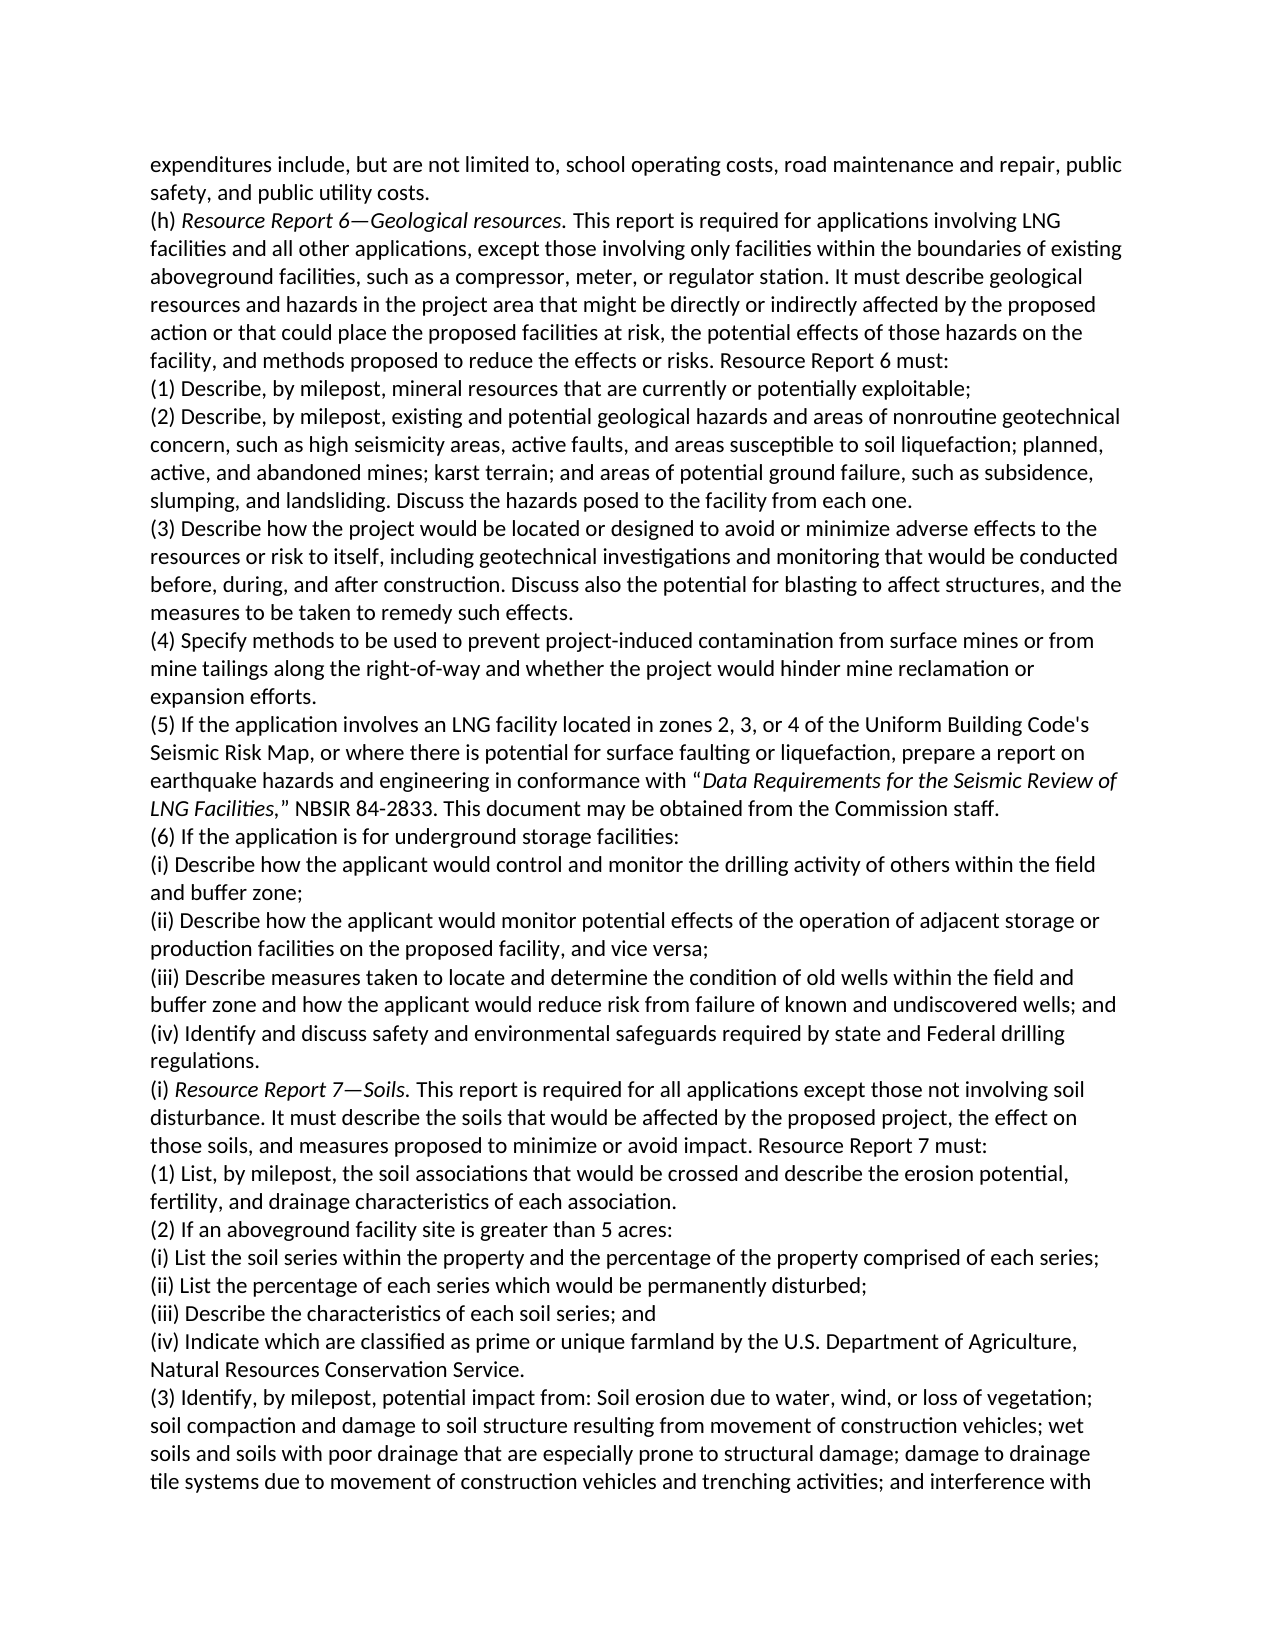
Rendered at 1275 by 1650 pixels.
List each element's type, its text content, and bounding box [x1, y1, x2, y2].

text (1) List, by milepost, the soil associations that would be crossed and describe the erosion potential, fertility, and drainage characteristics of each association. [150, 1159, 1125, 1215]
text (3) Describe how the project would be located or designed to avoid or minimize adverse effects to the resources or risk to itself, including geotechnical investigations and monitoring that would be conducted before, during, and after construction. Discuss also the potential for blasting to affect structures, and the measures to be taken to remedy such effects. [150, 514, 1125, 626]
text (ii) List the percentage of each series which would be permanently disturbed; [150, 1271, 1125, 1299]
text (1) Describe, by milepost, mineral resources that are currently or potentially exploitable; [150, 374, 1125, 402]
text (h) Resource Report 6—Geological resources. This report is required for applications involving LNG facilities and all other applications, except those involving only facilities within the boundaries of existing aboveground facilities, such as a compressor, meter, or regulator station. It must describe geological resources and hazards in the project area that might be directly or indirectly affected by the proposed action or that could place the proposed facilities at risk, the potential effects of those hazards on the facility, and methods proposed to reduce the effects or risks. Resource Report 6 must: [150, 206, 1125, 374]
text (i) Describe how the applicant would control and monitor the drilling activity of others within the field and buffer zone; [150, 851, 1125, 907]
text (2) Describe, by milepost, existing and potential geological hazards and areas of nonroutine geotechnical concern, such as high seismicity areas, active faults, and areas susceptible to soil liquefaction; planned, active, and abandoned mines; karst terrain; and areas of potential ground failure, such as subsidence, slumping, and landsliding. Discuss the hazards posed to the facility from each one. [150, 402, 1125, 514]
text (iii) Describe the characteristics of each soil series; and [150, 1299, 1125, 1327]
text (4) Specify methods to be used to prevent project-induced contamination from surface mines or from mine tailings along the right-of-way and whether the project would hinder mine reclamation or expansion efforts. [150, 626, 1125, 710]
text (i) List the soil series within the property and the percentage of the property comprised of each series; [150, 1243, 1125, 1271]
text (i) Resource Report 7—Soils. This report is required for all applications except those not involving soil disturbance. It must describe the soils that would be affected by the proposed project, the effect on those soils, and measures proposed to minimize or avoid impact. Resource Report 7 must: [150, 1075, 1125, 1159]
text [150, 1383, 1125, 1495]
text (2) If an aboveground facility site is greater than 5 acres: [150, 1215, 1125, 1243]
text (iv) Identify and discuss safety and environmental safeguards required by state and Federal drilling regulations. [150, 1019, 1125, 1075]
text (iii) Describe measures taken to locate and determine the condition of old wells within the field and buffer zone and how the applicant would reduce risk from failure of known and undiscovered wells; and [150, 963, 1125, 1019]
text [150, 150, 1125, 206]
text (6) If the application is for underground storage facilities: [150, 822, 1125, 851]
text (5) If the application involves an LNG facility located in zones 2, 3, or 4 of the Uniform Building Code's Seismic Risk Map, or where there is potential for surface faulting or liquefaction, prepare a report on earthquake hazards and engineering in conformance with “Data Requirements for the Seismic Review of LNG Facilities,” NBSIR 84-2833. This document may be obtained from the Commission staff. [150, 710, 1125, 822]
text (ii) Describe how the applicant would monitor potential effects of the operation of adjacent storage or production facilities on the proposed facility, and vice versa; [150, 907, 1125, 963]
text (iv) Indicate which are classified as prime or unique farmland by the U.S. Department of Agriculture, Natural Resources Conservation Service. [150, 1327, 1125, 1383]
